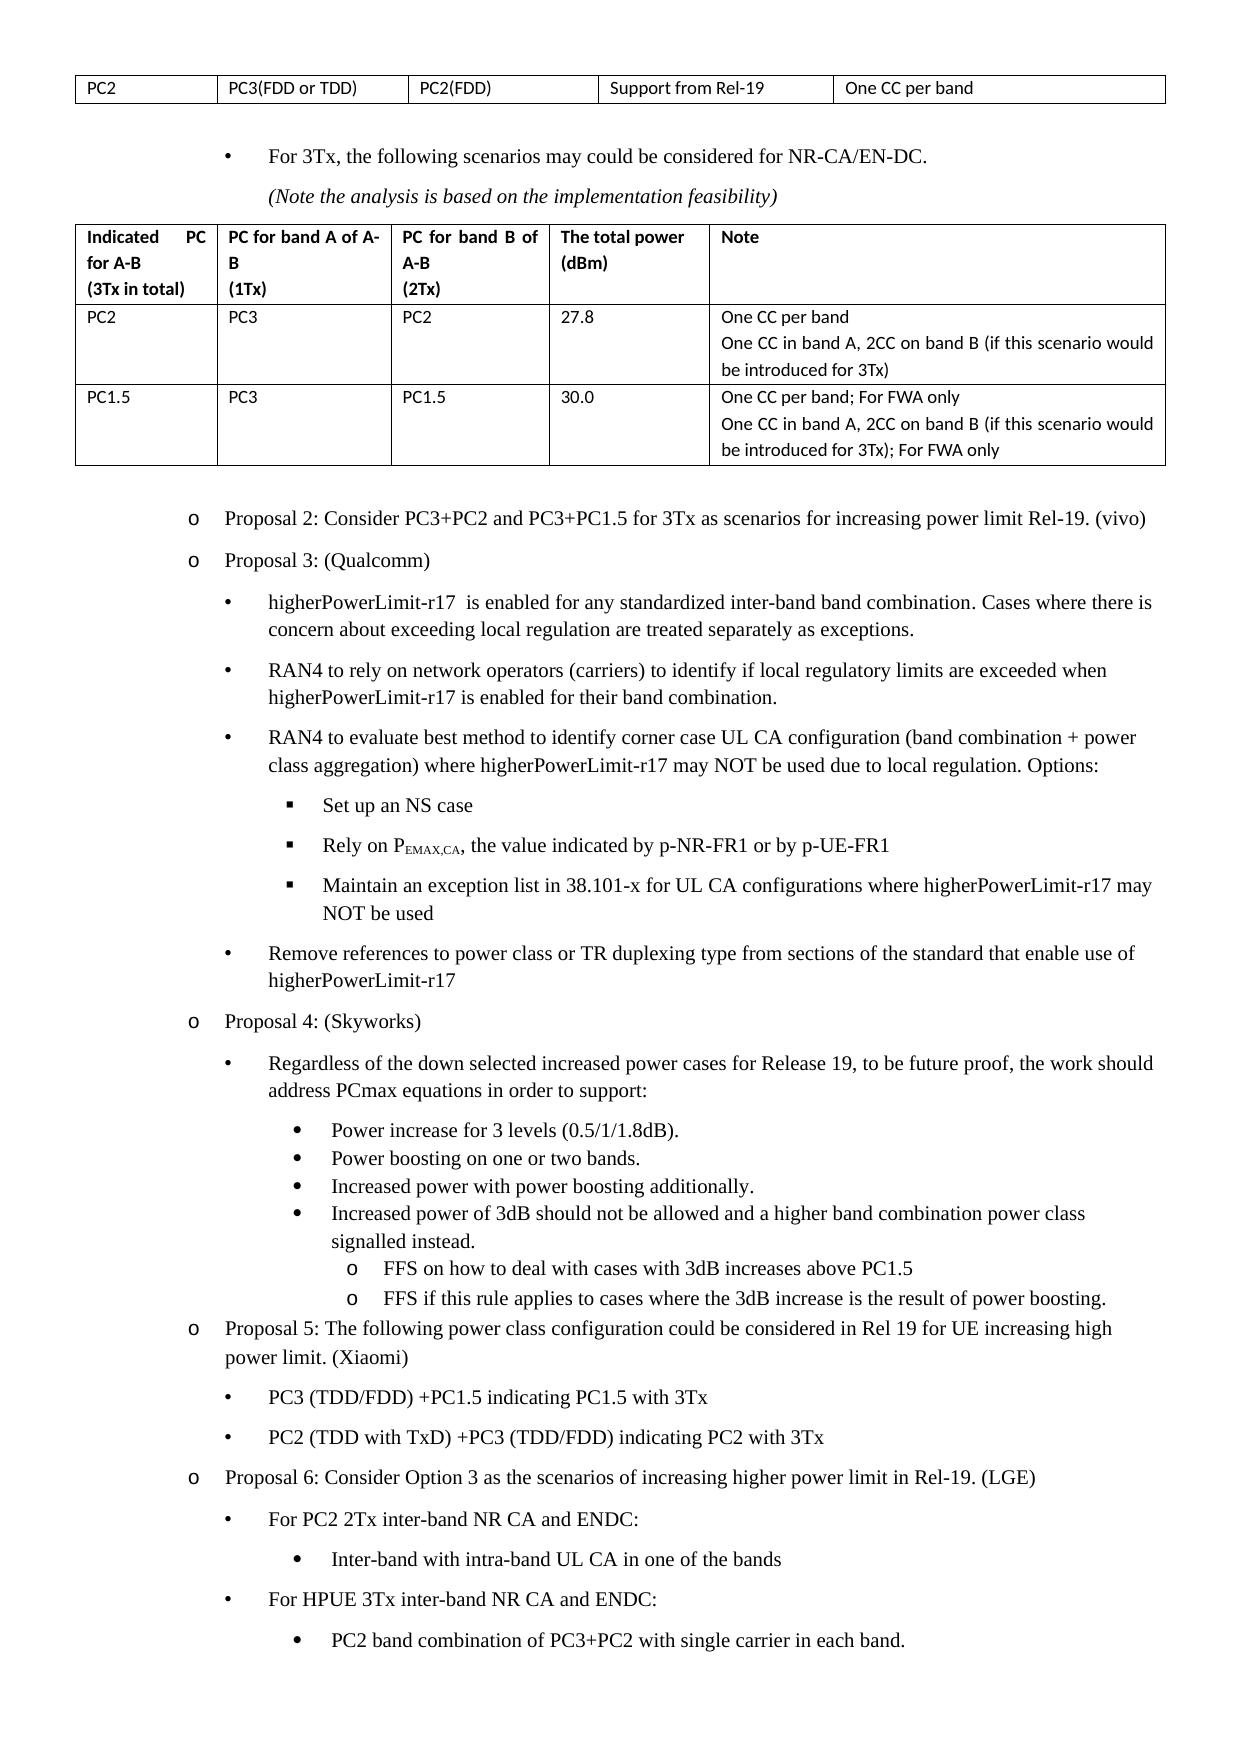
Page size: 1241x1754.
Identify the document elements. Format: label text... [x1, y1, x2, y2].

table_cell One CC per band; For FWA only One CC in band A, 2CC on band B (if this scenario would be introduced for 3Tx); For FWA only [710, 385, 1165, 464]
list Increased power with power boosting additionally. [294, 1173, 1165, 1198]
list PC3 (TDD/FDD) +PC1.5 indicating PC1.5 with 3Tx [224, 1385, 1165, 1409]
list Remove references to power class or TR duplexing type from sections of the standard that enable use of higherPowerLimit-r17 [224, 941, 1165, 992]
list Maintain an exception list in 38.101-x for UL CA configurations where higherPowerLimit-r17 may NOT be used [285, 873, 1165, 925]
list Power boosting on one or two bands. [294, 1146, 1165, 1170]
list FFS on how to deal with cases with 3dB increases above PC1.5 [346, 1256, 1165, 1282]
table_cell PC2 [76, 305, 217, 384]
table_header PC for band A of A-B (1Tx) [218, 225, 391, 304]
table_cell 27.8 [550, 305, 709, 384]
list Proposal 6: Consider Option 3 as the scenarios of increasing higher power limit in Rel-19. (LGE) [187, 1465, 1165, 1491]
list For 3Tx, the following scenarios may could be considered for NR-CA/EN-DC. [224, 144, 1165, 168]
table_header The total power (dBm) [550, 225, 709, 304]
list Proposal 2: Consider PC3+PC2 and PC3+PC1.5 for 3Tx as scenarios for increasing power limit Rel-19. (vivo) [187, 506, 1165, 531]
table_cell One CC per band One CC in band A, 2CC on band B (if this scenario would be introduced for 3Tx) [710, 305, 1165, 384]
list higherPowerLimit-r17 is enabled for any standardized inter-band band combination. Cases where there is concern about exceeding local regulation are treated separately as exceptions. [224, 590, 1165, 641]
list For PC2 2Tx inter-band NR CA and ENDC: [224, 1507, 1165, 1531]
text (Note the analysis is based on the implementation feasibility) [268, 184, 1165, 208]
table_cell PC3 [218, 385, 391, 464]
list For HPUE 3Tx inter-band NR CA and ENDC: [224, 1587, 1165, 1611]
table_cell PC3 [218, 305, 391, 384]
table_header PC for band B of A-B (2Tx) [392, 225, 549, 304]
list Inter-band with intra-band UL CA in one of the bands [294, 1547, 1165, 1571]
list Regardless of the down selected increased power cases for Release 19, to be future proof, the work should address PCmax equations in order to support: [224, 1051, 1165, 1102]
list RAN4 to rely on network operators (carriers) to identify if local regulatory limits are exceeded when higherPowerLimit-r17 is enabled for their band combination. [224, 657, 1165, 709]
table_cell One CC per band [834, 76, 1165, 102]
list PC2 (TDD with TxD) +PC3 (TDD/FDD) indicating PC2 with 3Tx [224, 1425, 1165, 1449]
table_cell PC1.5 [392, 385, 549, 464]
table_cell PC2(FDD) [409, 76, 598, 102]
list Increased power of 3dB should not be allowed and a higher band combination power class signalled instead. [294, 1201, 1165, 1253]
table_header Note [710, 225, 1165, 304]
list FFS if this rule applies to cases where the 3dB increase is the result of power boosting. [346, 1286, 1165, 1312]
list Proposal 4: (Skyworks) [187, 1008, 1165, 1034]
table_cell PC1.5 [76, 385, 217, 464]
table_cell Support from Rel-19 [599, 76, 833, 102]
table_cell PC2 [76, 76, 217, 102]
table_cell PC2 [392, 305, 549, 384]
list Proposal 5: The following power class configuration could be considered in Rel 19 for UE increasing high power limit. (Xiaomi) [187, 1316, 1165, 1369]
list Proposal 3: (Qualcomm) [187, 548, 1165, 573]
list RAN4 to evaluate best method to identify corner case UL CA configuration (band combination + power class aggregation) where higherPowerLimit-r17 may NOT be used due to local regulation. Options: [224, 725, 1165, 777]
list Rely on PEMAX,CA, the value indicated by p-NR-FR1 or by p-UE-FR1 [285, 833, 1165, 857]
table_header Indicated PC for A-B (3Tx in total) [76, 225, 217, 304]
list PC2 band combination of PC3+PC2 with single carrier in each band. [294, 1627, 1165, 1652]
list Power increase for 3 levels (0.5/1/1.8dB). [294, 1118, 1165, 1142]
list Set up an NS case [285, 793, 1165, 817]
table_cell PC3(FDD or TDD) [218, 76, 408, 102]
table_cell 30.0 [550, 385, 709, 464]
